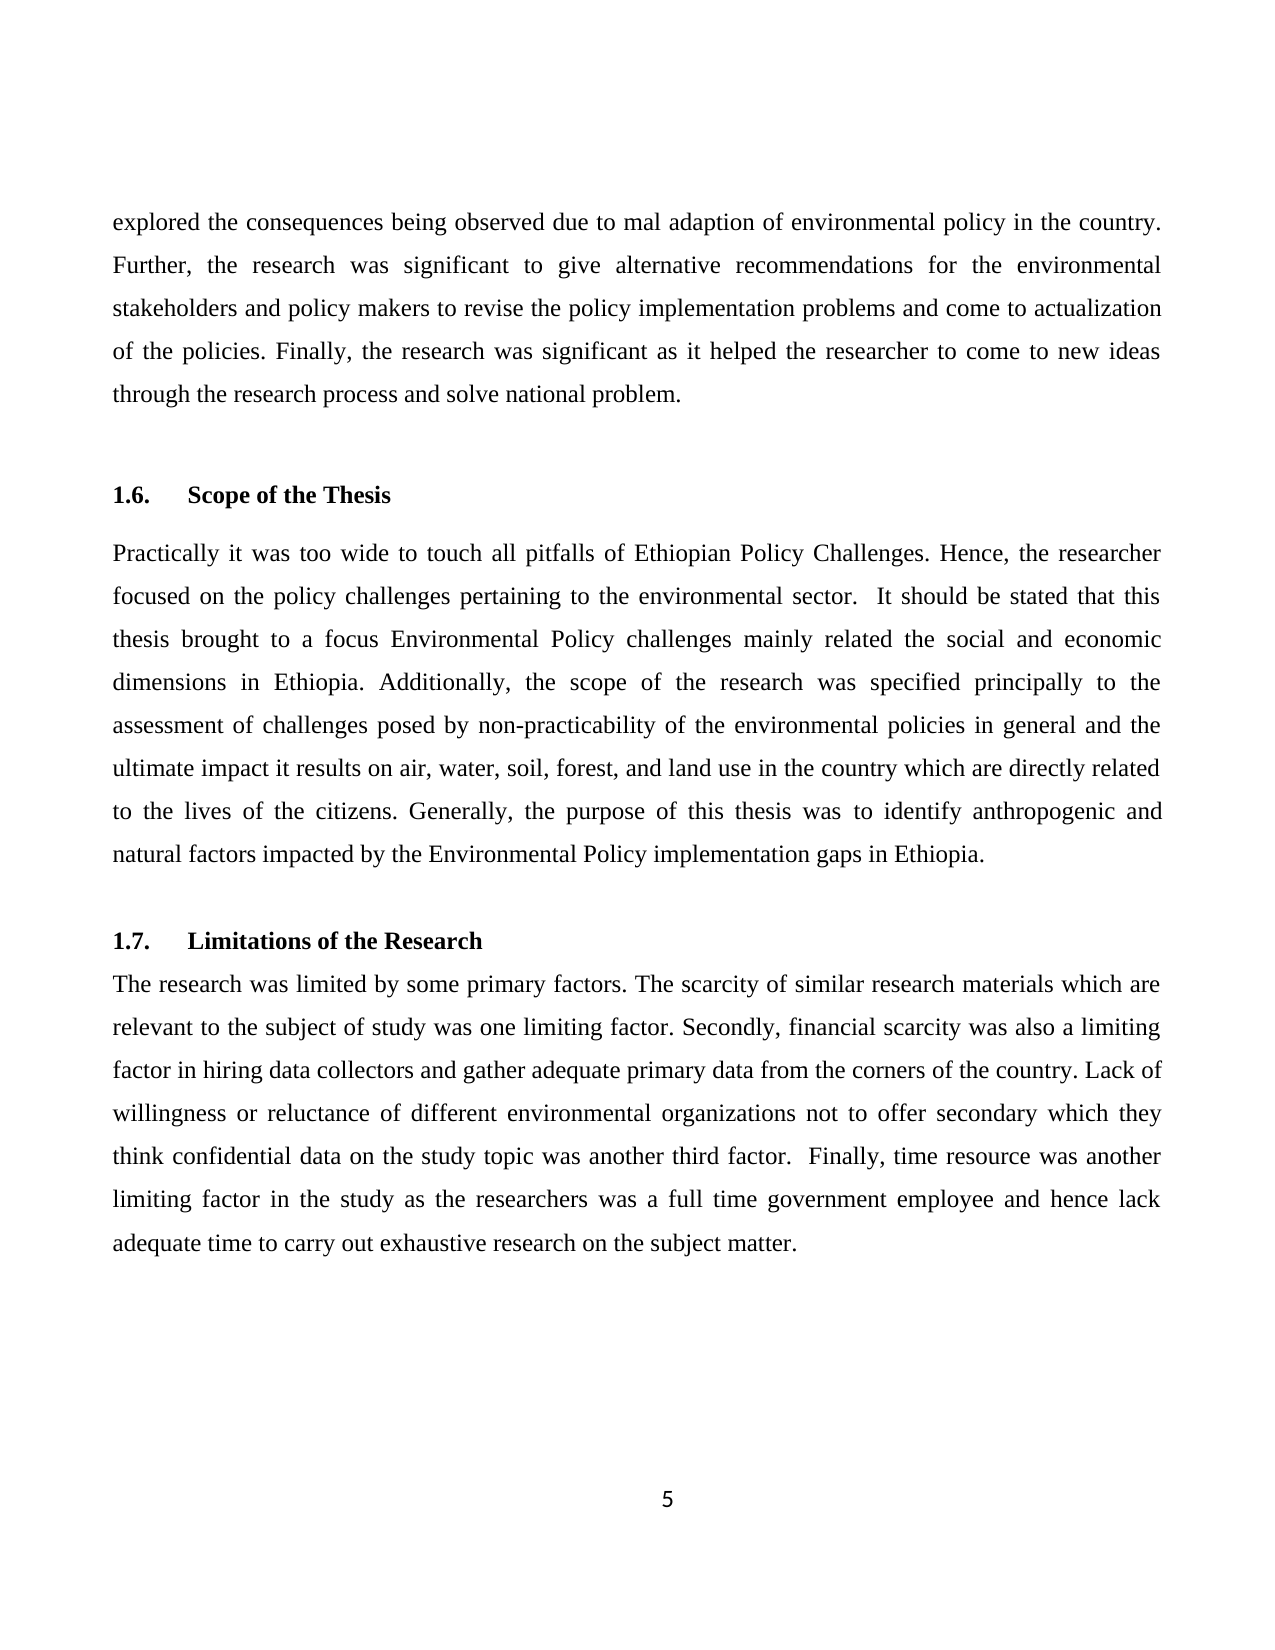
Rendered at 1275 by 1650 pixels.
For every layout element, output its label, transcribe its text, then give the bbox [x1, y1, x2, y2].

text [112, 207, 1162, 408]
list Limitations of the Research [112, 926, 1162, 954]
list Scope of the Thesis [112, 480, 1162, 509]
text The research was limited by some primary factors. The scarcity of similar research materials which are relevant to the subject of study was one limiting factor. Secondly, financial scarcity was also a limiting factor in hiring data collectors and gather adequate primary data from the corners of the country. Lack of willingness or reluctance of different environmental organizations not to offer secondary which they think confidential data on the study topic was another third factor. Finally, time resource was another limiting factor in the study as the researchers was a full time government employee and hence lack adequate time to carry out exhaustive research on the subject matter. [112, 969, 1162, 1256]
text Practically it was too wide to touch all pitfalls of Ethiopian Policy Challenges. Hence, the researcher focused on the policy challenges pertaining to the environmental sector. It should be stated that this thesis brought to a focus Environmental Policy challenges mainly related the social and economic dimensions in Ethiopia. Additionally, the scope of the research was specified principally to the assessment of challenges posed by non-practicability of the environmental policies in general and the ultimate impact it results on air, water, soil, forest, and land use in the country which are directly related to the lives of the citizens. Generally, the purpose of this thesis was to identify anthropogenic and natural factors impacted by the Environmental Policy implementation gaps in Ethiopia. [112, 538, 1162, 868]
